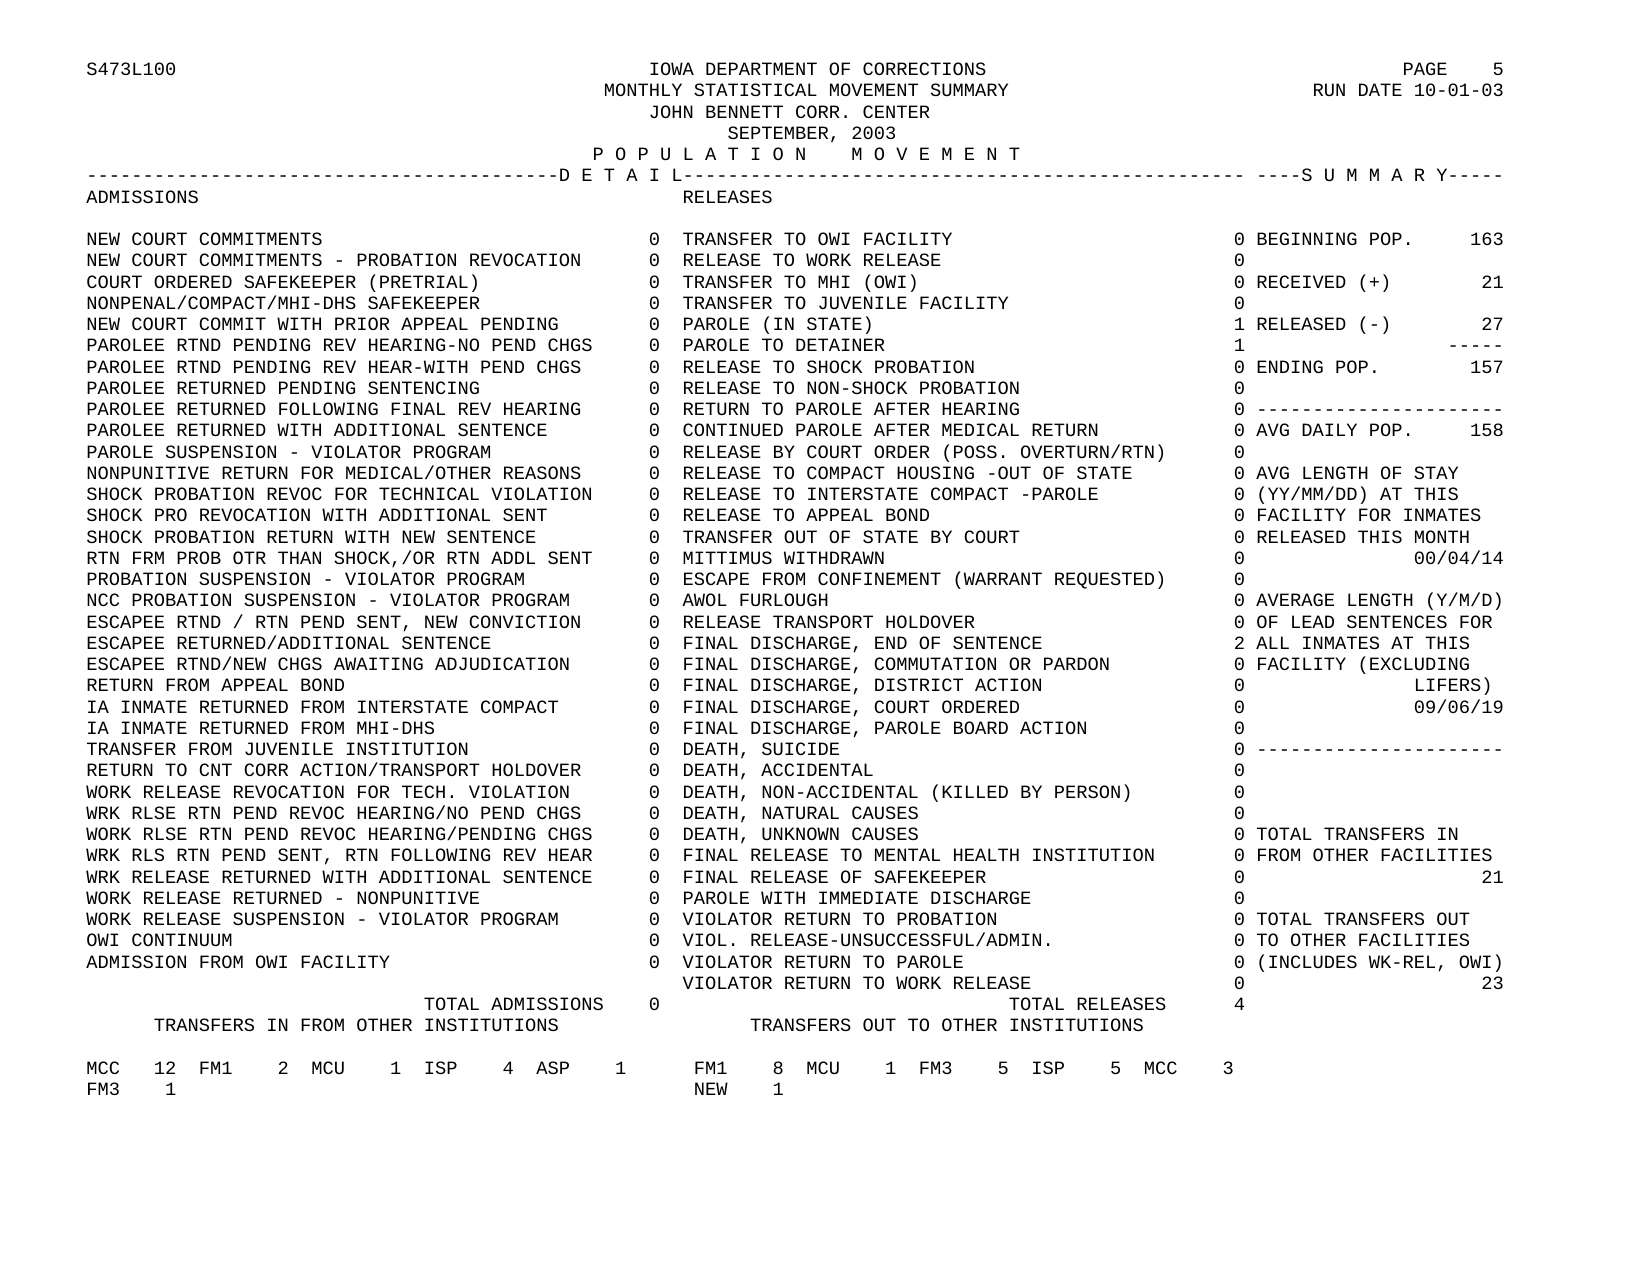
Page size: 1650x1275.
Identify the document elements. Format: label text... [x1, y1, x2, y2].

text SHOCK PRO REVOCATION WITH ADDITIONAL SENT 0 RELEASE TO APPEAL BOND 0 FACILITY FOR INMATES [30, 506, 1590, 527]
text WRK RELEASE RETURNED WITH ADDITIONAL SENTENCE 0 FINAL RELEASE OF SAFEKEEPER 0 21 [30, 867, 1590, 889]
text IA INMATE RETURNED FROM MHI-DHS 0 FINAL DISCHARGE, PAROLE BOARD ACTION 0 [30, 719, 1590, 740]
text COURT ORDERED SAFEKEEPER (PRETRIAL) 0 TRANSFER TO MHI (OWI) 0 RECEIVED (+) 21 [30, 272, 1590, 294]
text TRANSFER FROM JUVENILE INSTITUTION 0 DEATH, SUICIDE 0 ---------------------- [30, 740, 1590, 761]
text NEW COURT COMMITMENTS - PROBATION REVOCATION 0 RELEASE TO WORK RELEASE 0 [30, 251, 1590, 272]
text PAROLEE RTND PENDING REV HEAR-WITH PEND CHGS 0 RELEASE TO SHOCK PROBATION 0 ENDING POP. 157 [30, 357, 1590, 379]
text NONPENAL/COMPACT/MHI-DHS SAFEKEEPER 0 TRANSFER TO JUVENILE FACILITY 0 [30, 294, 1590, 315]
text IA INMATE RETURNED FROM INTERSTATE COMPACT 0 FINAL DISCHARGE, COURT ORDERED 0 09/06/19 [30, 697, 1590, 719]
text WORK RLSE RTN PEND REVOC HEARING/PENDING CHGS 0 DEATH, UNKNOWN CAUSES 0 TOTAL TRANSFERS IN [30, 825, 1590, 846]
text WORK RELEASE SUSPENSION - VIOLATOR PROGRAM 0 VIOLATOR RETURN TO PROBATION 0 TOTAL TRANSFERS OUT [30, 910, 1590, 931]
text PAROLEE RTND PENDING REV HEARING-NO PEND CHGS 0 PAROLE TO DETAINER 1 ----- [30, 336, 1590, 357]
text NCC PROBATION SUSPENSION - VIOLATOR PROGRAM 0 AWOL FURLOUGH 0 AVERAGE LENGTH (Y/M/D) [30, 591, 1590, 612]
text RETURN TO CNT CORR ACTION/TRANSPORT HOLDOVER 0 DEATH, ACCIDENTAL 0 [30, 761, 1590, 782]
text ESCAPEE RETURNED/ADDITIONAL SENTENCE 0 FINAL DISCHARGE, END OF SENTENCE 2 ALL INMATES AT THIS [30, 634, 1590, 655]
text ADMISSION FROM OWI FACILITY 0 VIOLATOR RETURN TO PAROLE 0 (INCLUDES WK-REL, OWI) [30, 952, 1590, 974]
text NONPUNITIVE RETURN FOR MEDICAL/OTHER REASONS 0 RELEASE TO COMPACT HOUSING -OUT OF STATE 0 AVG LENGTH OF STAY [30, 464, 1590, 485]
text MCC 12 FM1 2 MCU 1 ISP 4 ASP 1 FM1 8 MCU 1 FM3 5 ISP 5 MCC 3 [30, 1059, 1590, 1080]
text VIOLATOR RETURN TO WORK RELEASE 0 23 [30, 974, 1590, 995]
text RETURN FROM APPEAL BOND 0 FINAL DISCHARGE, DISTRICT ACTION 0 LIFERS) [30, 676, 1590, 697]
text WORK RELEASE RETURNED - NONPUNITIVE 0 PAROLE WITH IMMEDIATE DISCHARGE 0 [30, 889, 1590, 910]
text ADMISSIONS RELEASES [30, 187, 1590, 209]
text SHOCK PROBATION REVOC FOR TECHNICAL VIOLATION 0 RELEASE TO INTERSTATE COMPACT -PAROLE 0 (YY/MM/DD) AT THIS [30, 485, 1590, 506]
text NEW COURT COMMITMENTS 0 TRANSFER TO OWI FACILITY 0 BEGINNING POP. 163 [30, 230, 1590, 251]
text WRK RLSE RTN PEND REVOC HEARING/NO PEND CHGS 0 DEATH, NATURAL CAUSES 0 [30, 804, 1590, 825]
text TOTAL ADMISSIONS 0 TOTAL RELEASES 4 [30, 995, 1590, 1016]
text OWI CONTINUUM 0 VIOL. RELEASE-UNSUCCESSFUL/ADMIN. 0 TO OTHER FACILITIES [30, 931, 1590, 952]
text ESCAPEE RTND / RTN PEND SENT, NEW CONVICTION 0 RELEASE TRANSPORT HOLDOVER 0 OF LEAD SENTENCES FOR [30, 612, 1590, 634]
text FM3 1 NEW 1 [30, 1080, 1590, 1101]
text PAROLEE RETURNED WITH ADDITIONAL SENTENCE 0 CONTINUED PAROLE AFTER MEDICAL RETURN 0 AVG DAILY POP. 158 [30, 421, 1590, 442]
text S473L100 IOWA DEPARTMENT OF CORRECTIONS PAGE 5 [30, 60, 1590, 81]
text PROBATION SUSPENSION - VIOLATOR PROGRAM 0 ESCAPE FROM CONFINEMENT (WARRANT REQUESTED) 0 [30, 570, 1590, 591]
text TRANSFERS IN FROM OTHER INSTITUTIONS TRANSFERS OUT TO OTHER INSTITUTIONS [30, 1016, 1590, 1037]
text ------------------------------------------D E T A I L-------------------------------------------------- ----S U M M A R Y----- [30, 166, 1590, 187]
text WORK RELEASE REVOCATION FOR TECH. VIOLATION 0 DEATH, NON-ACCIDENTAL (KILLED BY PERSON) 0 [30, 782, 1590, 804]
text RTN FRM PROB OTR THAN SHOCK,/OR RTN ADDL SENT 0 MITTIMUS WITHDRAWN 0 00/04/14 [30, 549, 1590, 570]
text NEW COURT COMMIT WITH PRIOR APPEAL PENDING 0 PAROLE (IN STATE) 1 RELEASED (-) 27 [30, 315, 1590, 336]
text PAROLE SUSPENSION - VIOLATOR PROGRAM 0 RELEASE BY COURT ORDER (POSS. OVERTURN/RTN) 0 [30, 442, 1590, 464]
text ESCAPEE RTND/NEW CHGS AWAITING ADJUDICATION 0 FINAL DISCHARGE, COMMUTATION OR PARDON 0 FACILITY (EXCLUDING [30, 655, 1590, 676]
text SHOCK PROBATION RETURN WITH NEW SENTENCE 0 TRANSFER OUT OF STATE BY COURT 0 RELEASED THIS MONTH [30, 527, 1590, 549]
text JOHN BENNETT CORR. CENTER [30, 102, 1590, 124]
text WRK RLS RTN PEND SENT, RTN FOLLOWING REV HEAR 0 FINAL RELEASE TO MENTAL HEALTH INSTITUTION 0 FROM OTHER FACILITIES [30, 846, 1590, 867]
text PAROLEE RETURNED FOLLOWING FINAL REV HEARING 0 RETURN TO PAROLE AFTER HEARING 0 ---------------------- [30, 400, 1590, 421]
text SEPTEMBER, 2003 [30, 124, 1590, 145]
text MONTHLY STATISTICAL MOVEMENT SUMMARY RUN DATE 10-01-03 [30, 81, 1590, 102]
text P O P U L A T I O N M O V E M E N T [30, 145, 1590, 166]
text PAROLEE RETURNED PENDING SENTENCING 0 RELEASE TO NON-SHOCK PROBATION 0 [30, 379, 1590, 400]
